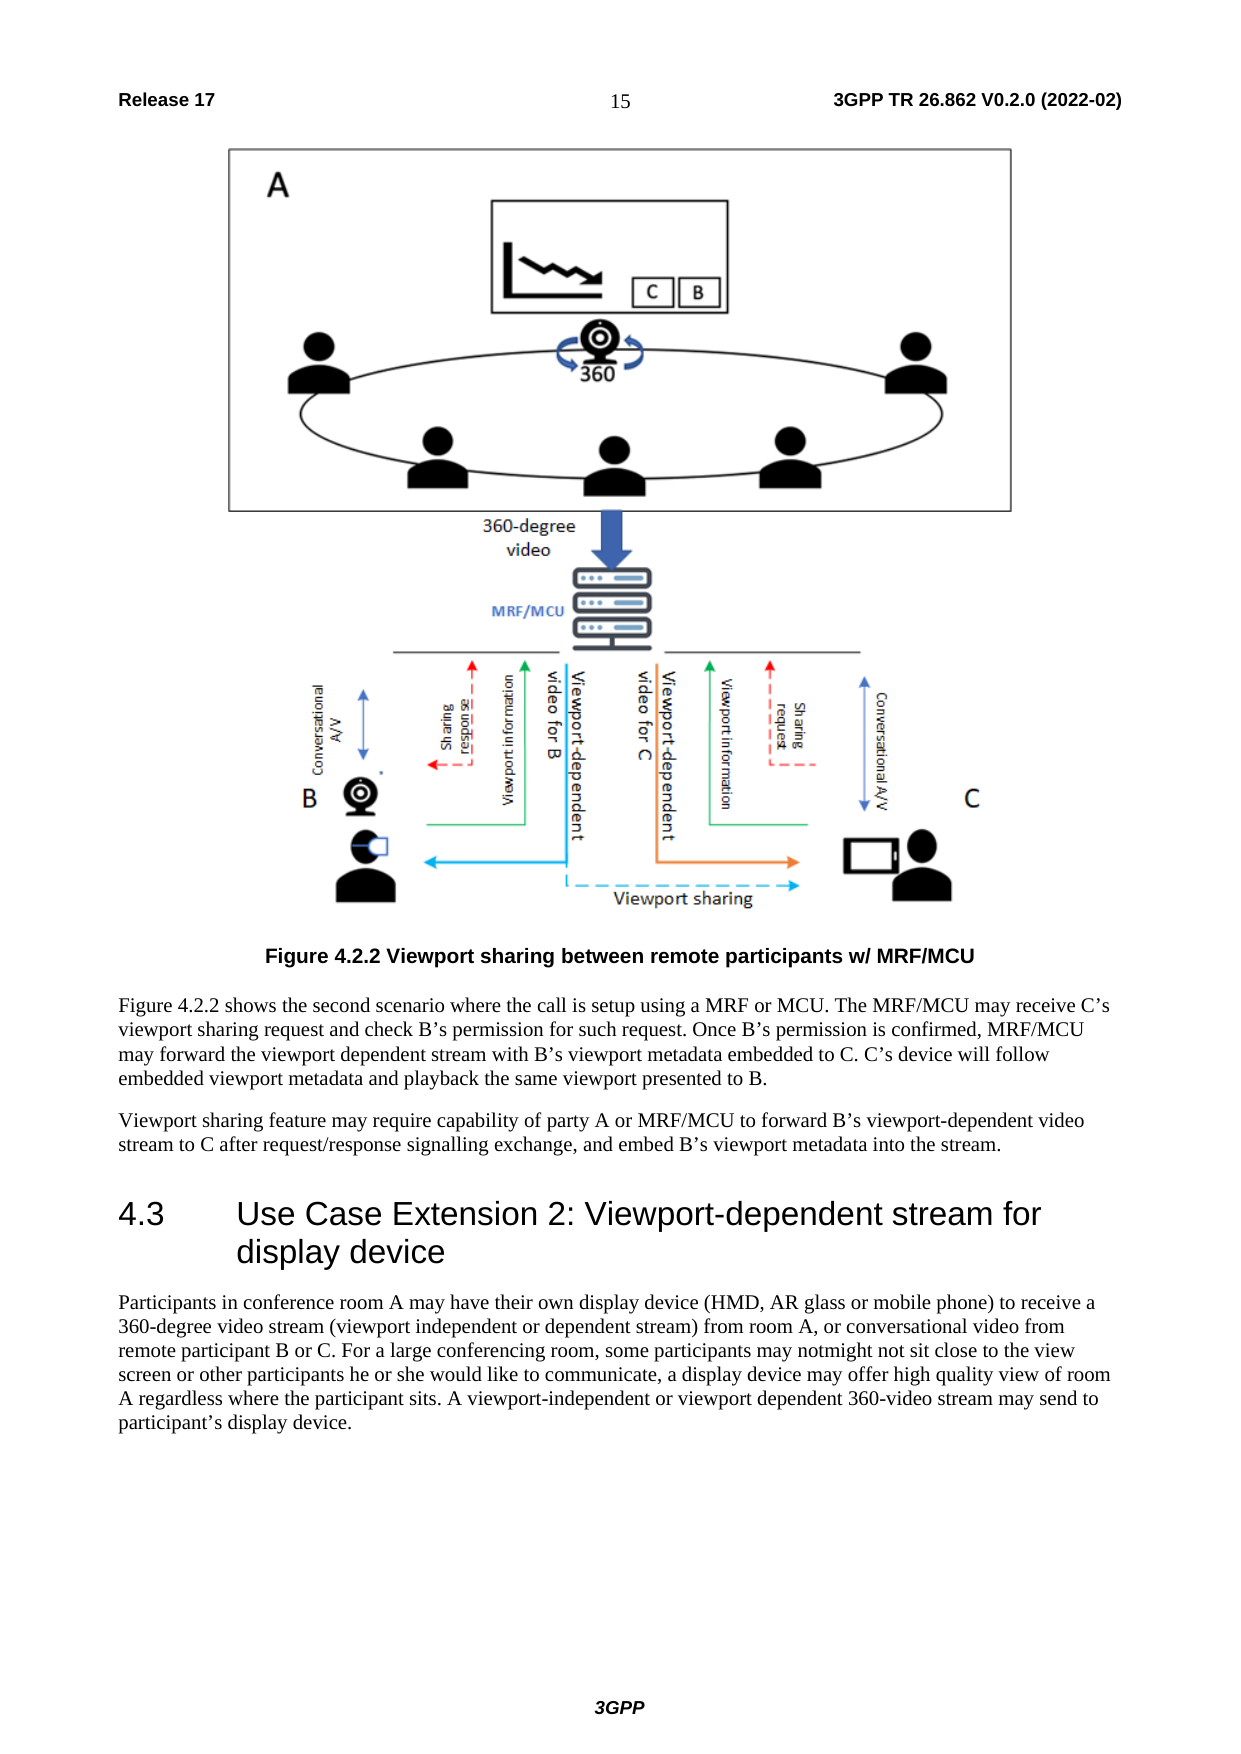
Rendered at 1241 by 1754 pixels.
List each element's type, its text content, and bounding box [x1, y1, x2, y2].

text Participants in conference room A may have their own display device (HMD, AR glass or mobile phone) to receive a 360-degree video stream (viewport independent or dependent stream) from room A, or conversational video from remote participant B or C. For a large conferencing room, some participants sit close to the view screen or other participants he or she would like to communicate, a display device may offer high quality view of room A regardless where the participant sits. A viewport-independent or viewport dependent 360-video stream may send to participant’s display device. [118, 1289, 1122, 1434]
subtitle 4.3 Use Case Extension 2: Viewport-dependent stream for display device [118, 1194, 1122, 1271]
text Figure 4.2.2 shows the second scenario where the call is setup using a MRF or MCU. The MRF/MCU may receive C’s viewport sharing request and check B’s permission for such request. Once B’s permission is confirmed, MRF/MCU may forward the viewport dependent stream with B’s viewport metadata embedded to C. C’s device will follow embedded viewport metadata and playback the same viewport presented to B. [118, 993, 1122, 1089]
text Figure 4.2.2 Viewport sharing between remote participants w/ MRF/MCU [118, 944, 1122, 968]
picture [227, 147, 1013, 926]
text Viewport sharing feature may require capability of party A or MRF/MCU to forward B’s viewport-dependent video stream to C after request/response signalling exchange, and embed B’s viewport metadata into the stream. [118, 1108, 1122, 1156]
